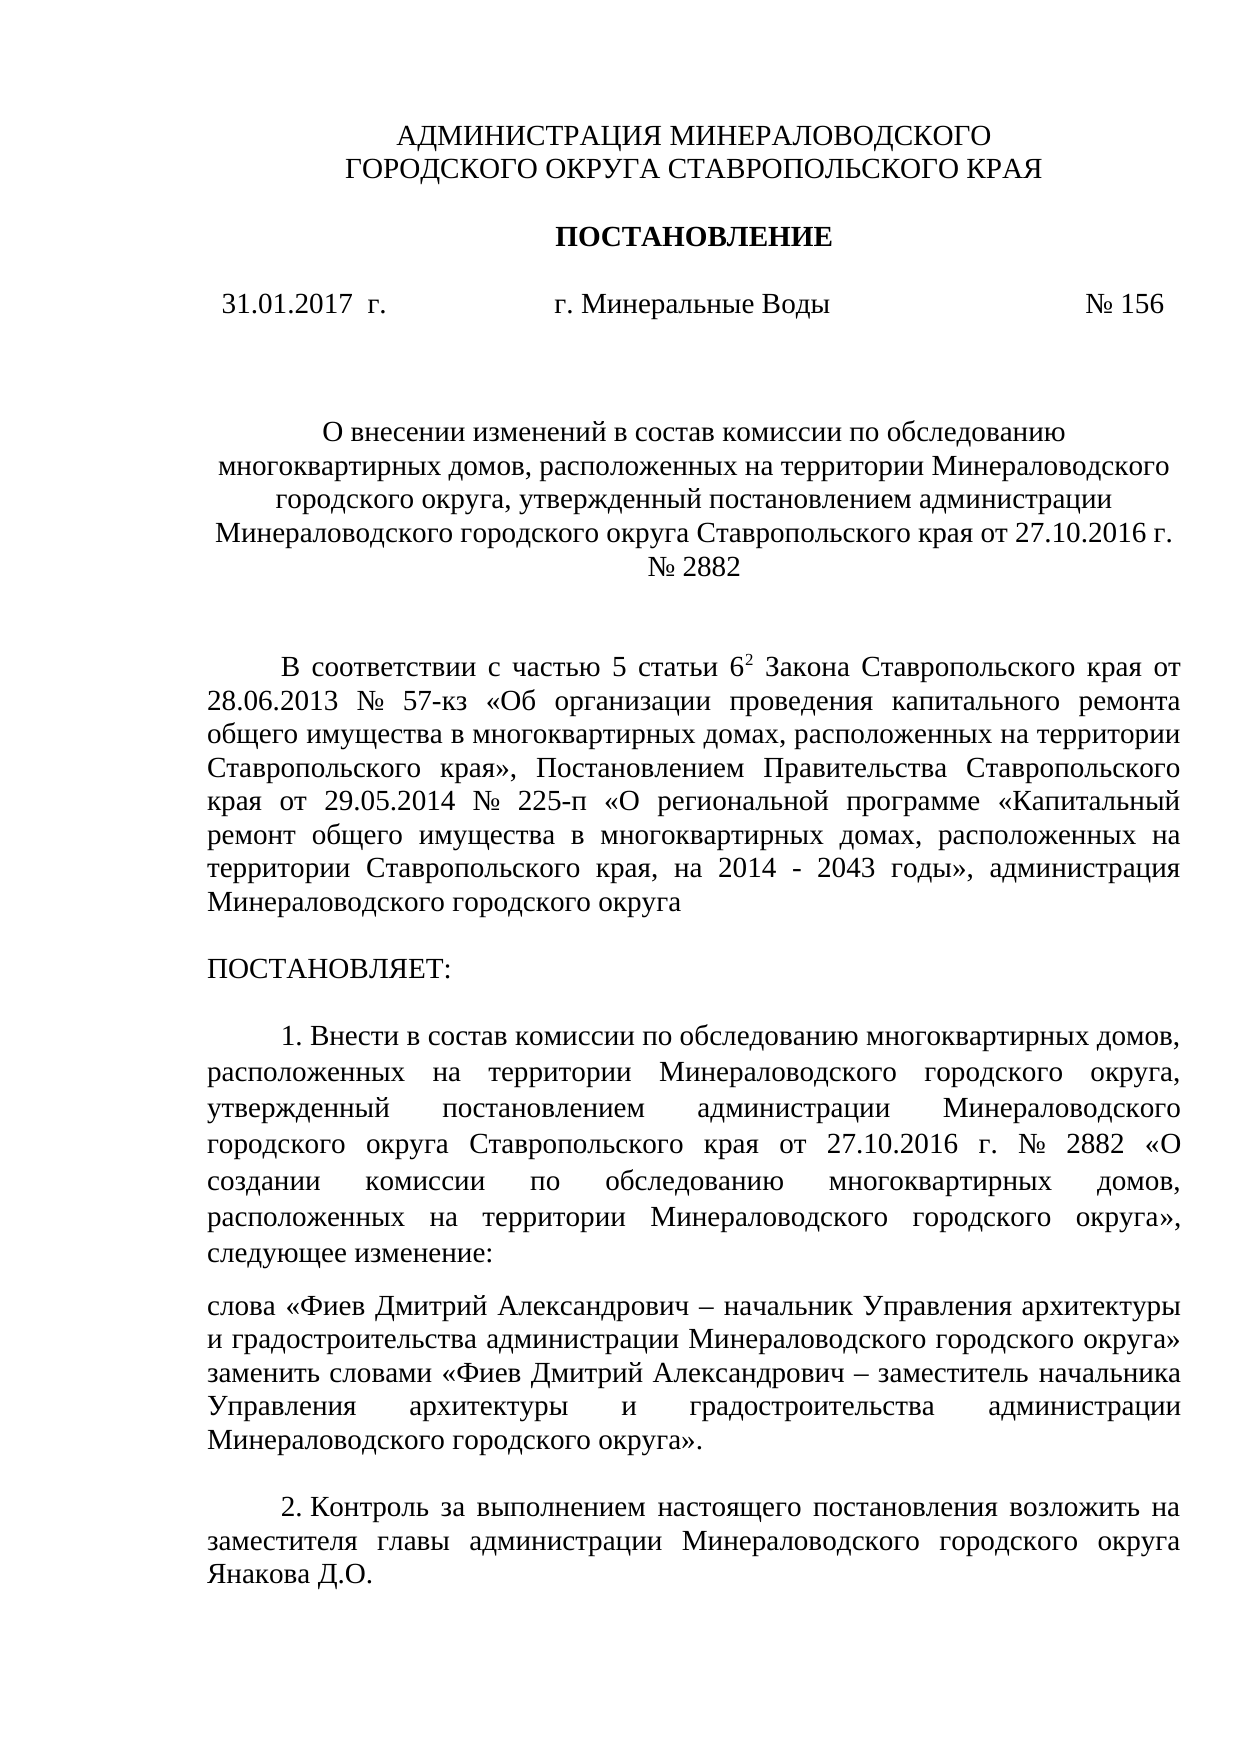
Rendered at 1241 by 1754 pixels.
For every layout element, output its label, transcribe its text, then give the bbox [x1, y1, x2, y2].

text В соответствии с частью 5 статьи 62 Закона Ставропольского края от 28.06.2013 № 57-кз «Об организации проведения капитального ремонта общего имущества в многоквартирных домах, расположенных на территории Ставропольского края», Постановлением Правительства Ставропольского края от 29.05.2014 № 225-п «О региональной программе «Капитальный ремонт общего имущества в многоквартирных домах, расположенных на территории Ставропольского края, на 2014 - 2043 годы», администрация Минераловодского городского округа [207, 649, 1181, 918]
text 31.01.2017 г. г. Минеральные Воды № 156 [207, 286, 1181, 319]
text слова «Фиев Дмитрий Александрович – начальник Управления архитектуры и градостроительства администрации Минераловодского городского округа» заменить словами «Фиев Дмитрий Александрович – заместитель начальника Управления архитектуры и градостроительства администрации Минераловодского городского округа». [207, 1288, 1181, 1456]
text ГОРОДСКОГО ОКРУГА СТАВРОПОЛЬСКОГО КРАЯ [207, 152, 1181, 185]
text АДМИНИСТРАЦИЯ МИНЕРАЛОВОДСКОГО [207, 118, 1181, 152]
list Внести в состав комиссии по обследованию многоквартирных домов, расположенных на территории Минераловодского городского округа, утвержденный постановлением администрации Минераловодского городского округа Ставропольского края от 27.10.2016 г. № 2882 «О создании комиссии по обследованию многоквартирных домов, расположенных на территории Минераловодского городского округа», следующее изменение: [207, 1018, 1181, 1269]
text О внесении изменений в состав комиссии по обследованию многоквартирных домов, расположенных на территории Минераловодского городского округа, утвержденный постановлением администрации Минераловодского городского округа Ставропольского края от 27.10.2016 г. № 2882 [207, 414, 1181, 582]
list Контроль за выполнением настоящего постановления возложить на заместителя главы администрации Минераловодского городского округа Янакова Д.О. [207, 1489, 1181, 1590]
text ПОСТАНОВЛЯЕТ: [207, 951, 1181, 985]
text ПОСТАНОВЛЕНИЕ [207, 219, 1181, 252]
